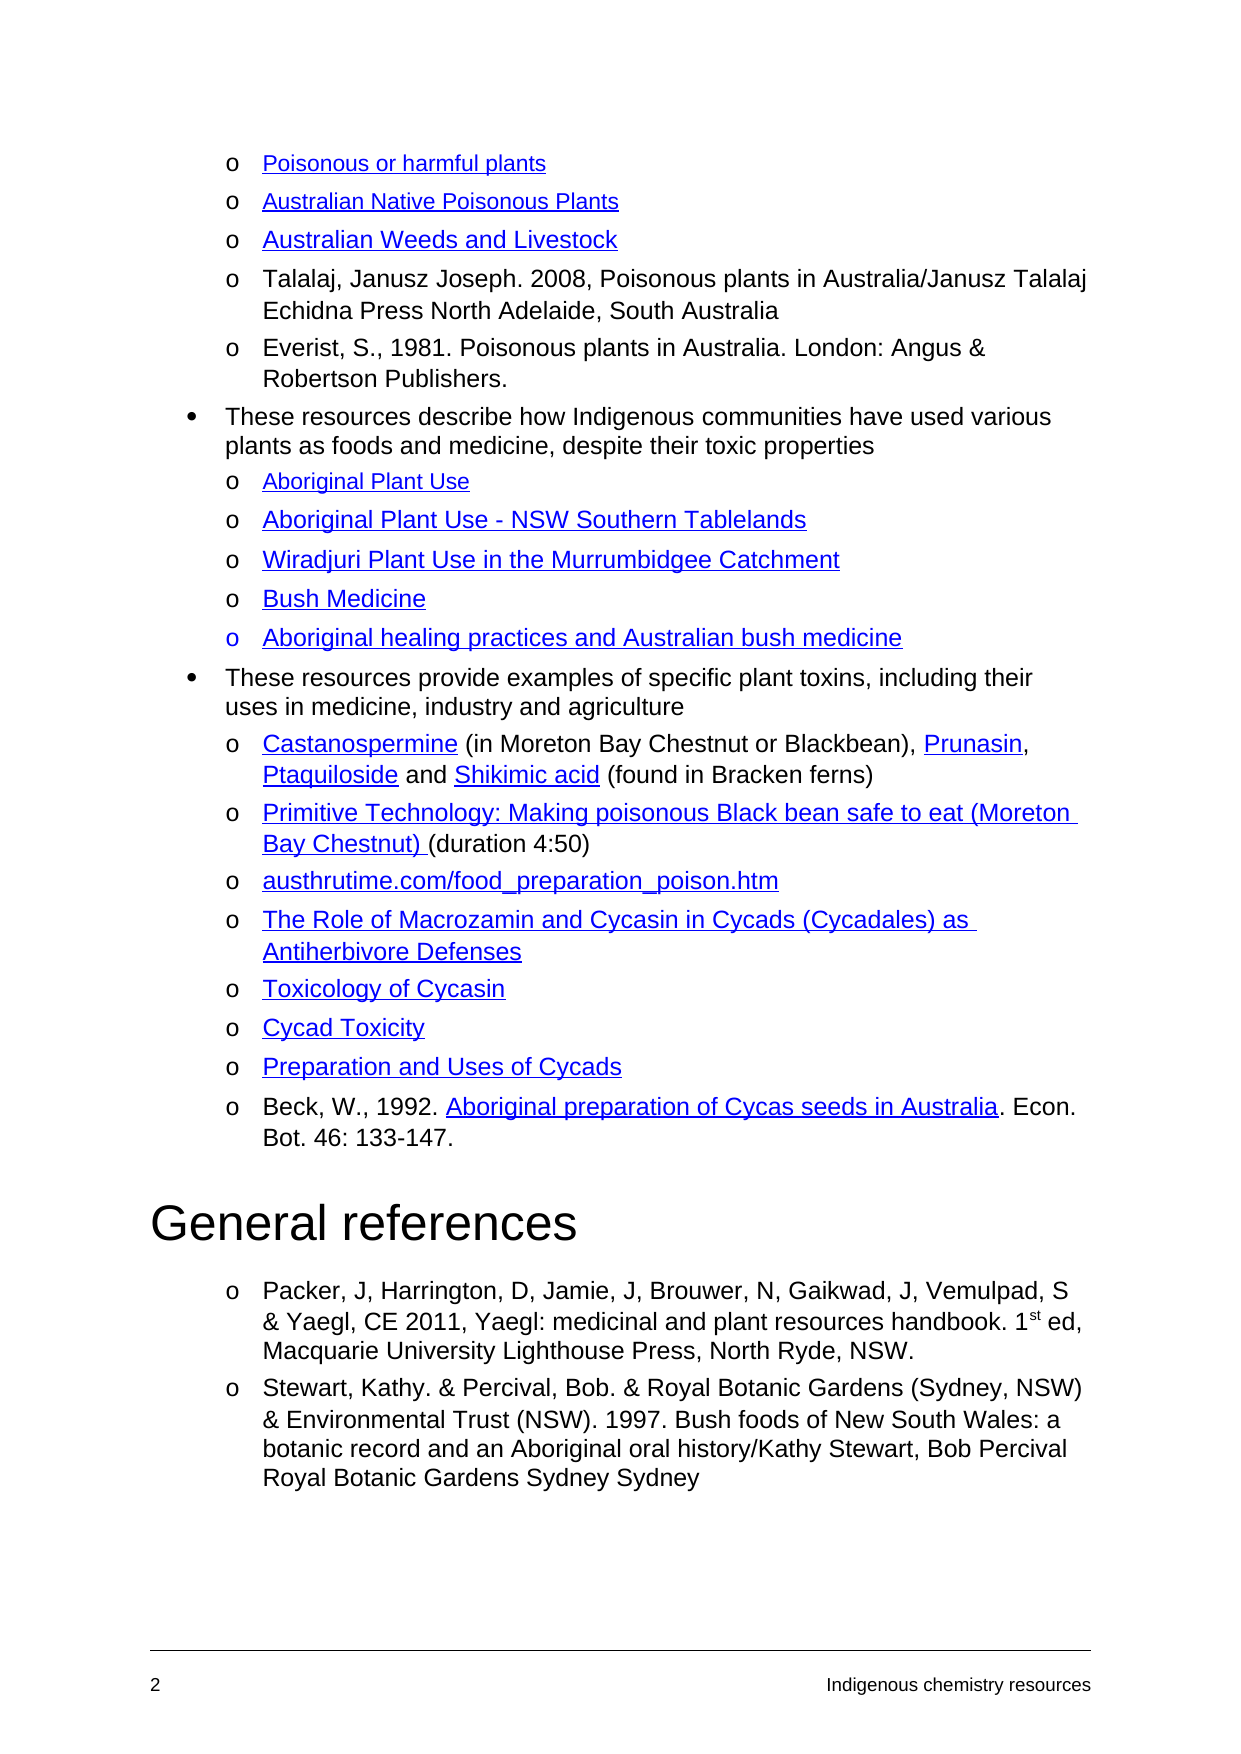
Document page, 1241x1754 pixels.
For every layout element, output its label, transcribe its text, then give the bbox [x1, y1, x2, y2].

list Preparation and Uses of Cycads [225, 1052, 1090, 1083]
list Primitive Technology: Making poisonous Black bean safe to eat (Moreton Bay Chestnut) (duration 4:50) [225, 797, 1090, 858]
list Wiradjuri Plant Use in the Murrumbidgee Catchment [225, 544, 1090, 576]
list Everist, S., 1981. Poisonous plants in Australia. London: Angus & Robertson Publishers. [225, 333, 1090, 393]
list Cycad Toxicity [225, 1013, 1090, 1044]
list Beck, W., 1992. Aboriginal preparation of Cycas seeds in Australia. Econ. Bot. 46: 133-147. [225, 1091, 1090, 1152]
list Toxicology of Cycasin [225, 974, 1090, 1004]
list Australian Native Poisonous Plants [225, 187, 1090, 217]
list Poisonous or harmful plants [225, 150, 1090, 179]
list austhrutime.com/food_preparation_poison.htm [225, 866, 1090, 897]
list Castanospermine (in Moreton Bay Chestnut or Blackbean), Prunasin, Ptaquiloside and Shikimic acid (found in Bracken ferns) [225, 729, 1090, 789]
list Aboriginal healing practices and Australian bush medicine [225, 623, 1090, 654]
list Talalaj, Janusz Joseph. 2008, Poisonous plants in Australia/Janusz Talalaj Echidna Press North Adelaide, South Australia [225, 264, 1090, 324]
list Bush Medicine [225, 584, 1090, 615]
subtitle General references [150, 1193, 1090, 1251]
list These resources provide examples of specific plant toxins, including their uses in medicine, industry and agriculture [187, 662, 1090, 721]
list The Role of Macrozamin and Cycasin in Cycads (Cycadales) as Antiherbivore Defenses [225, 905, 1090, 965]
list These resources describe how Indigenous communities have used various plants as foods and medicine, despite their toxic properties [187, 401, 1090, 459]
list Packer, J, Harrington, D, Jamie, J, Brouwer, N, Gaikwad, J, Vemulpad, S & Yaegl, CE 2011, Yaegl: medicinal and plant resources handbook. 1st ed, Macquarie University Lighthouse Press, North Ryde, NSW. [225, 1276, 1090, 1365]
list Aboriginal Plant Use [225, 468, 1090, 497]
list Australian Weeds and Livestock [225, 225, 1090, 256]
list Stewart, Kathy. & Percival, Bob. & Royal Botanic Gardens (Sydney, NSW) & Environmental Trust (NSW). 1997. Bush foods of New South Wales: a botanic record and an Aboriginal oral history/Kathy Stewart, Bob Percival Royal Botanic Gardens Sydney Sydney [225, 1373, 1090, 1492]
list Aboriginal Plant Use - NSW Southern Tablelands [225, 505, 1090, 536]
